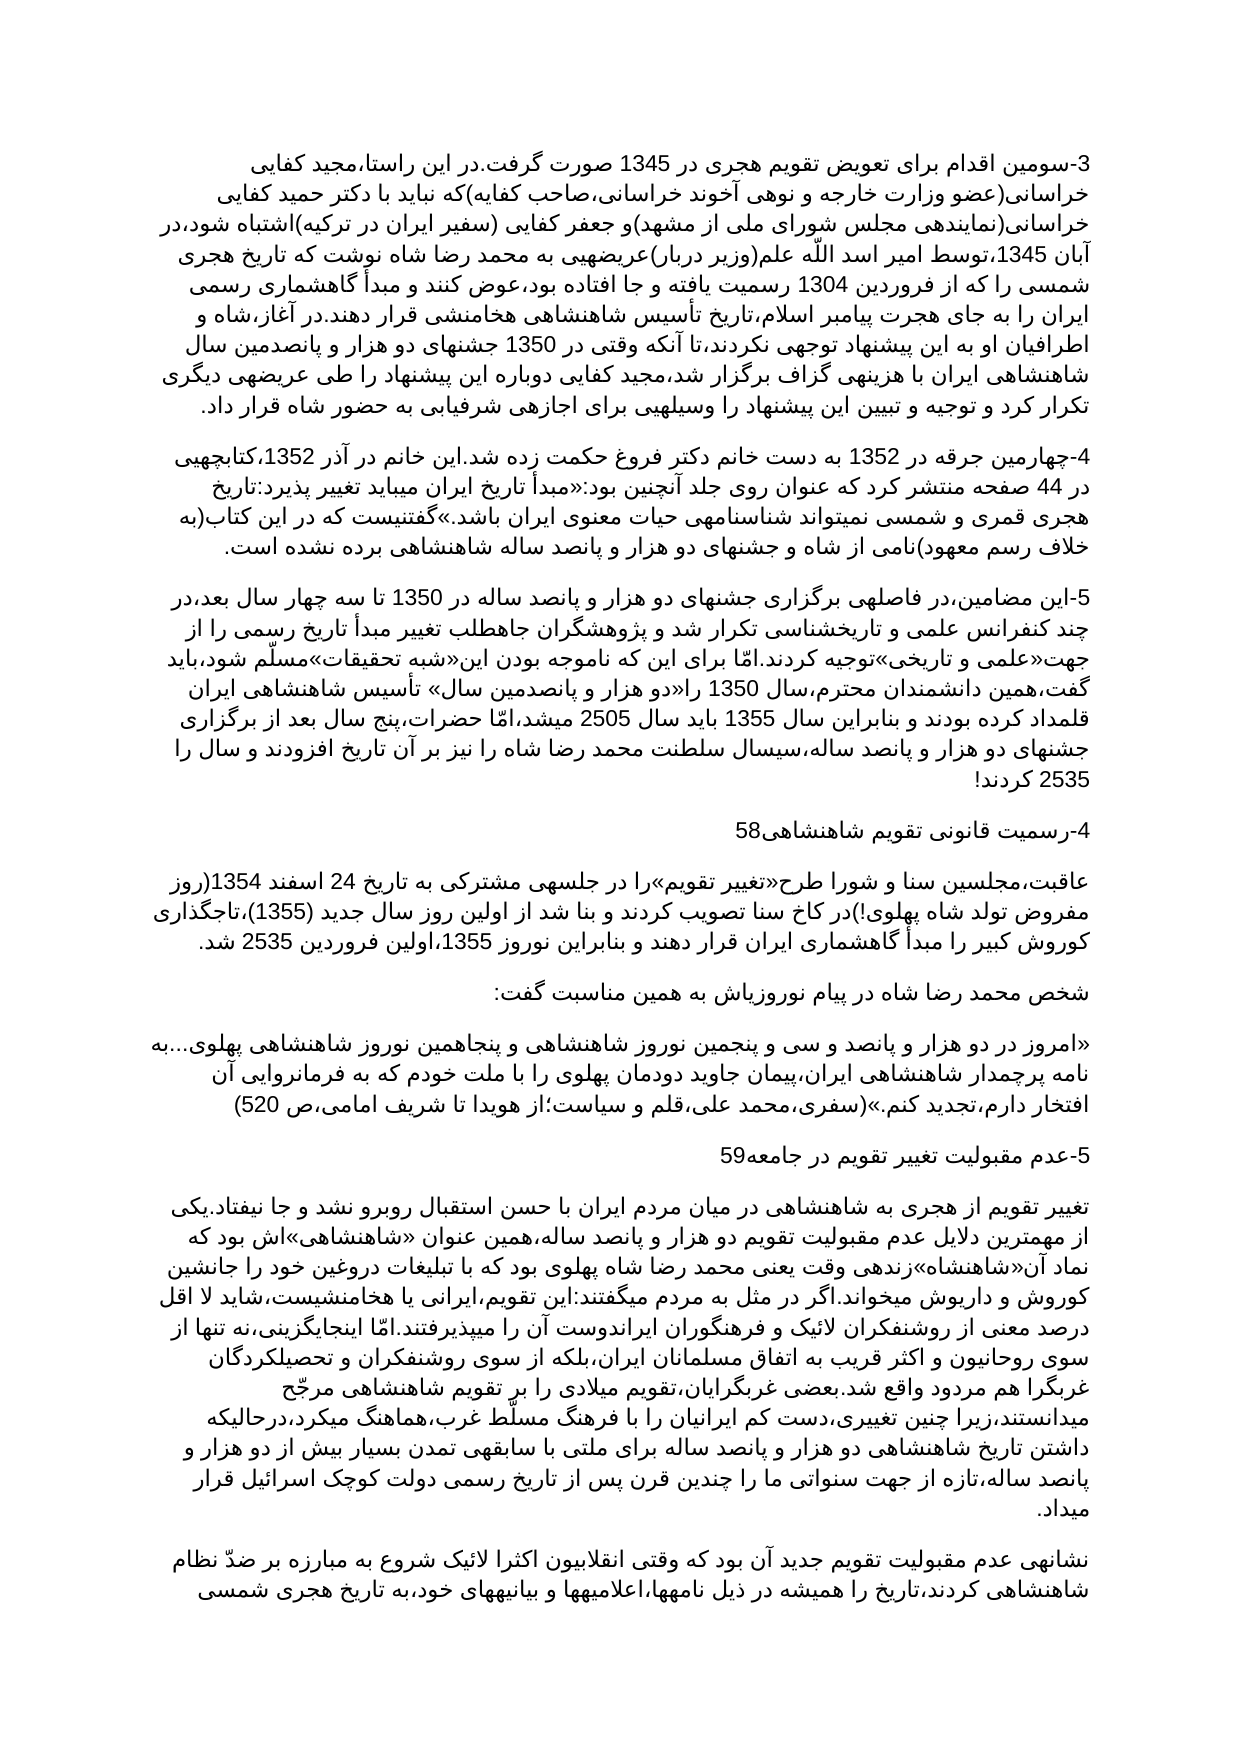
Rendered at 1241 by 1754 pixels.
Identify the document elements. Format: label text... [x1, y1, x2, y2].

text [150, 1546, 1090, 1602]
text 5-عدم مقبولیت تغییر تقویم در جامعه‏59 [150, 1142, 1090, 1168]
text عاقبت،مجلسین سنا و شورا طرح«تغییر تقویم»را در جلسه‏ی‏ مشترکی به تاریخ 24 اسفند 1354(روز مفروض تولد شاه‏ پهلوی!)در کاخ سنا تصویب کردند و بنا شد از اولین روز سال جدید (1355)،تاج‏گذاری کوروش کبیر را مبدأ گاه‏شماری ایران قرار دهند و بنابراین نوروز 1355،اولین فروردین 2535 شد. [150, 868, 1090, 954]
text «امروز در دو هزار و پانصد و سی و پنجمین نوروز شاهنشاهی و پنجاهمین نوروز شاهنشاهی پهلوی...به نامه پرچمدار شاهنشاهی‏ ایران،پیمان جاوید دودمان پهلوی را با ملت خودم که به‏ فرمانروایی آن افتخار دارم،تجدید کنم.»(سفری،محمد علی،قلم و سیاست؛از هویدا تا شریف امامی،ص 520) [150, 1030, 1090, 1117]
text 4-چهارمین جرقه در 1352 به دست خانم دکتر فروغ حکمت‏ زده شد.این خانم در آذر 1352،کتابچه‏یی در 44 صفحه منتشر کرد که عنوان روی جلد آن‏چنین بود:«مبدأ تاریخ ایران می‏باید تغییر پذیرد:تاریخ هجری قمری و شمسی نمی‏تواند شناسنامه‏ی‏ حیات معنوی ایران باشد.»گفتنی‏ست که در این کتاب(به خلاف‏ رسم معهود)نامی از شاه و جشن‏های دو هزار و پانصد ساله‏ شاهنشاهی برده نشده است. [150, 443, 1090, 560]
text تغییر تقویم از هجری به شاهنشاهی در میان مردم ایران با حسن استقبال روبرو نشد و جا نیفتاد.یکی از مهم‏ترین دلایل عدم‏ مقبولیت تقویم دو هزار و پانصد ساله،همین عنوان‏ «شاهنشاهی»اش بود که نماد آن«شاهنشاه»زنده‏ی وقت یعنی‏ محمد رضا شاه پهلوی بود که با تبلیغات دروغین خود را جانشین‏ کوروش و داریوش می‏خواند.اگر در مثل به مردم می‏گفتند:این‏ تقویم،ایرانی یا هخامنشی‏ست،شاید لا اقل درصد معنی از روشنفکران لائیک و فرهنگوران ایران‏دوست آن را می‏پذیرفتند.امّا این‏جایگزینی،نه تنها از سوی روحانیون و اکثر قریب به اتفاق‏ مسلمانان ایران،بلکه از سوی روشنفکران و تحصیل‏کردگان‏ غرب‏گرا هم مردود واقع شد.بعضی غرب‏گرایان،تقویم میلادی را بر تقویم شاهنشاهی مرجّح می‏دانستند،زیرا چنین تغییری،دست‏ کم ایرانیان را با فرهنگ مسلّط غرب،هماهنگ می‏کرد،درحالی‏که‏ داشتن تاریخ شاهنشاهی دو هزار و پانصد ساله برای ملتی با سابقه‏ی تمدن بسیار بیش از دو هزار و پانصد ساله،تازه از جهت‏ سنواتی ما را چندین قرن پس از تاریخ رسمی دولت کوچک‏ اسرائیل قرار می‏داد. [150, 1193, 1090, 1521]
text شخص محمد رضا شاه در پیام نوروزی‏اش به همین مناسبت‏ گفت: [150, 979, 1090, 1006]
text 3-سومین اقدام برای تعویض تقویم هجری در 1345 صورت‏ گرفت.در این راستا،مجید کفایی خراسانی(عضو وزارت خارجه و نوه‏ی آخوند خراسانی،صاحب کفایه)که نباید با دکتر حمید کفایی‏ خراسانی(نماینده‏ی مجلس شورای ملی از مشهد)و جعفر کفایی‏ (سفیر ایران در ترکیه)اشتباه شود،در آبان 1345،توسط امیر اسد اللّه‏ علم(وزیر دربار)عریضه‏یی به محمد رضا شاه نوشت که تاریخ‏ هجری شمسی را که از فروردین 1304 رسمیت یافته و جا افتاده‏ بود،عوض کنند و مبدأ گاه‏شماری رسمی ایران را به جای هجرت‏ پیامبر اسلام،تاریخ تأسیس شاهنشاهی هخامنشی قرار دهند.در آغاز،شاه و اطرافیان او به این پیشنهاد توجهی نکردند،تا آن‏که‏ وقتی در 1350 جشن‏های دو هزار و پانصدمین سال شاهنشاهی‏ ایران با هزینه‏ی گزاف برگزار شد،مجید کفایی دوباره این پیشنهاد را طی عریضه‏ی دیگری تکرار کرد و توجیه و تبیین این پیشنهاد را وسیله‏یی برای اجازه‏ی شرفیابی به حضور شاه قرار داد. [150, 150, 1090, 418]
text 5-این مضامین،در فاصله‏ی برگزاری جشن‏های دو هزار و پانصد ساله در 1350 تا سه چهار سال بعد،در چند کنفرانس علمی‏ و تاریخ‏شناسی تکرار شد و پژوهشگران جاه‏طلب تغییر مبدأ تاریخ‏ رسمی را از جهت«علمی و تاریخی»توجیه کردند.امّا برای این که‏ ناموجه بودن این«شبه تحقیقات»مسلّم شود،باید گفت،همین‏ دانشمندان محترم،سال 1350 را«دو هزار و پانصدمین سال» تأسیس شاهنشاهی ایران قلمداد کرده بودند و بنابراین سال 1355 باید سال 2505 می‏شد،امّا حضرات،پنج سال بعد از برگزاری‏ جشن‏های دو هزار و پانصد ساله،سی‏سال سلطنت محمد رضا شاه را نیز بر آن تاریخ افزودند و سال را 2535 کردند! [150, 584, 1090, 792]
text 4-رسمیت قانونی تقویم شاهنشاهی‏58 [150, 817, 1090, 843]
